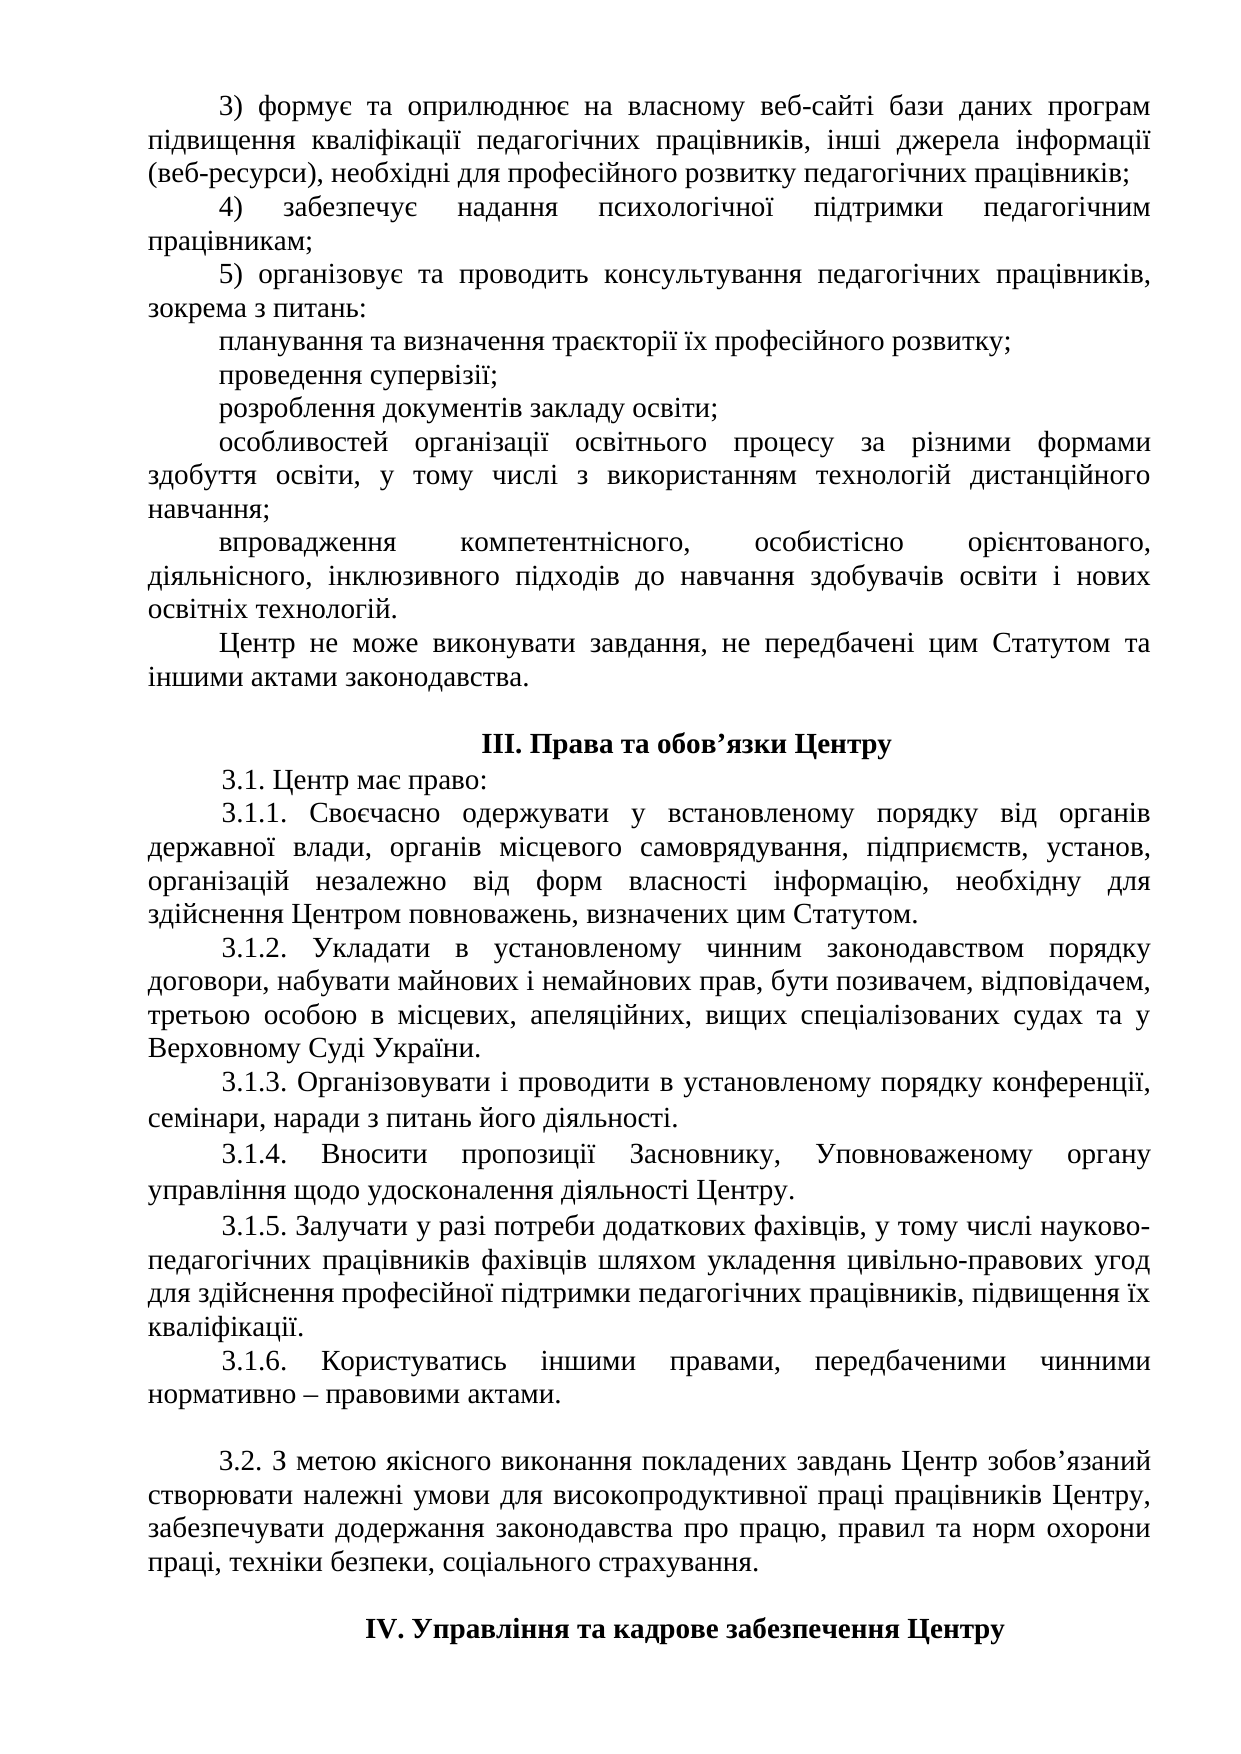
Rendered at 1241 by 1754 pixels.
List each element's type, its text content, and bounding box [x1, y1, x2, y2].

text 3.1.1. Своєчасно одержувати у встановленому порядку від органів державної влади, органів місцевого самоврядування, підприємств, установ, організацій незалежно від форм власності інформацію, необхідну для здійснення Центром повноважень, визначених цим Статутом. [148, 796, 1152, 930]
text 3.1.2. Укладати в установленому чинним законодавством порядку договори, набувати майнових і немайнових прав, бути позивачем, відповідачем, третьою особою в місцевих, апеляційних, вищих спеціалізованих судах та у Верховному Суді України. [148, 930, 1152, 1064]
text впровадження компетентнісного, особистісно орієнтованого, діяльнісного, інклюзивного підходів до навчання здобувачів освіти і нових освітніх технологій. [148, 524, 1152, 625]
text проведення супервізії; [148, 357, 1152, 390]
text 3.1.4. Вносити пропозиції Засновнику, Уповноваженому органу управління щодо удосконалення діяльності Центру. [148, 1136, 1152, 1206]
text розроблення документів закладу освіти; [148, 390, 1152, 424]
text 3.1.6. Користуватись іншими правами, передбаченими чинними нормативно – правовими актами. [148, 1343, 1152, 1410]
text 3) формує та оприлюднює на власному веб-сайті бази даних програм підвищення кваліфікації педагогічних працівників, інші джерела інформації (веб-ресурси), необхідні для професійного розвитку педагогічних працівників; [148, 88, 1152, 189]
text планування та визначення траєкторії їх професійного розвитку; [148, 323, 1152, 357]
text Центр не може виконувати завдання, не передбачені цим Статутом та іншими актами законодавства. [148, 625, 1152, 692]
text IІІ. Права та обов’язки Центру [148, 726, 1152, 759]
text 3.1. Центр має право: [148, 762, 1152, 796]
text 5) організовує та проводить консультування педагогічних працівників, зокрема з питань: [148, 256, 1152, 323]
text 3.1.5. Залучати у разі потреби додаткових фахівців, у тому числі науково- педагогічних працівників фахівців шляхом укладення цивільно-правових угод для здійснення професійної підтримки педагогічних працівників, підвищення їх кваліфікації. [148, 1208, 1152, 1343]
text 4) забезпечує надання психологічної підтримки педагогічним працівникам; [148, 189, 1152, 256]
text особливостей організації освітнього процесу за різними формами здобуття освіти, у тому числі з використанням технологій дистанційного навчання; [148, 424, 1152, 524]
text 3.1.3. Організовувати і проводити в установленому порядку конференції, семінари, наради з питань його діяльності. [148, 1064, 1152, 1133]
text ІV. Управління та кадрове забезпечення Центру [148, 1611, 1152, 1644]
text 3.2. З метою якісного виконання покладених завдань Центр зобов’язаний створювати належні умови для високопродуктивної праці працівників Центру, забезпечувати додержання законодавства про працю, правил та норм охорони праці, техніки безпеки, соціального страхування. [148, 1443, 1152, 1577]
